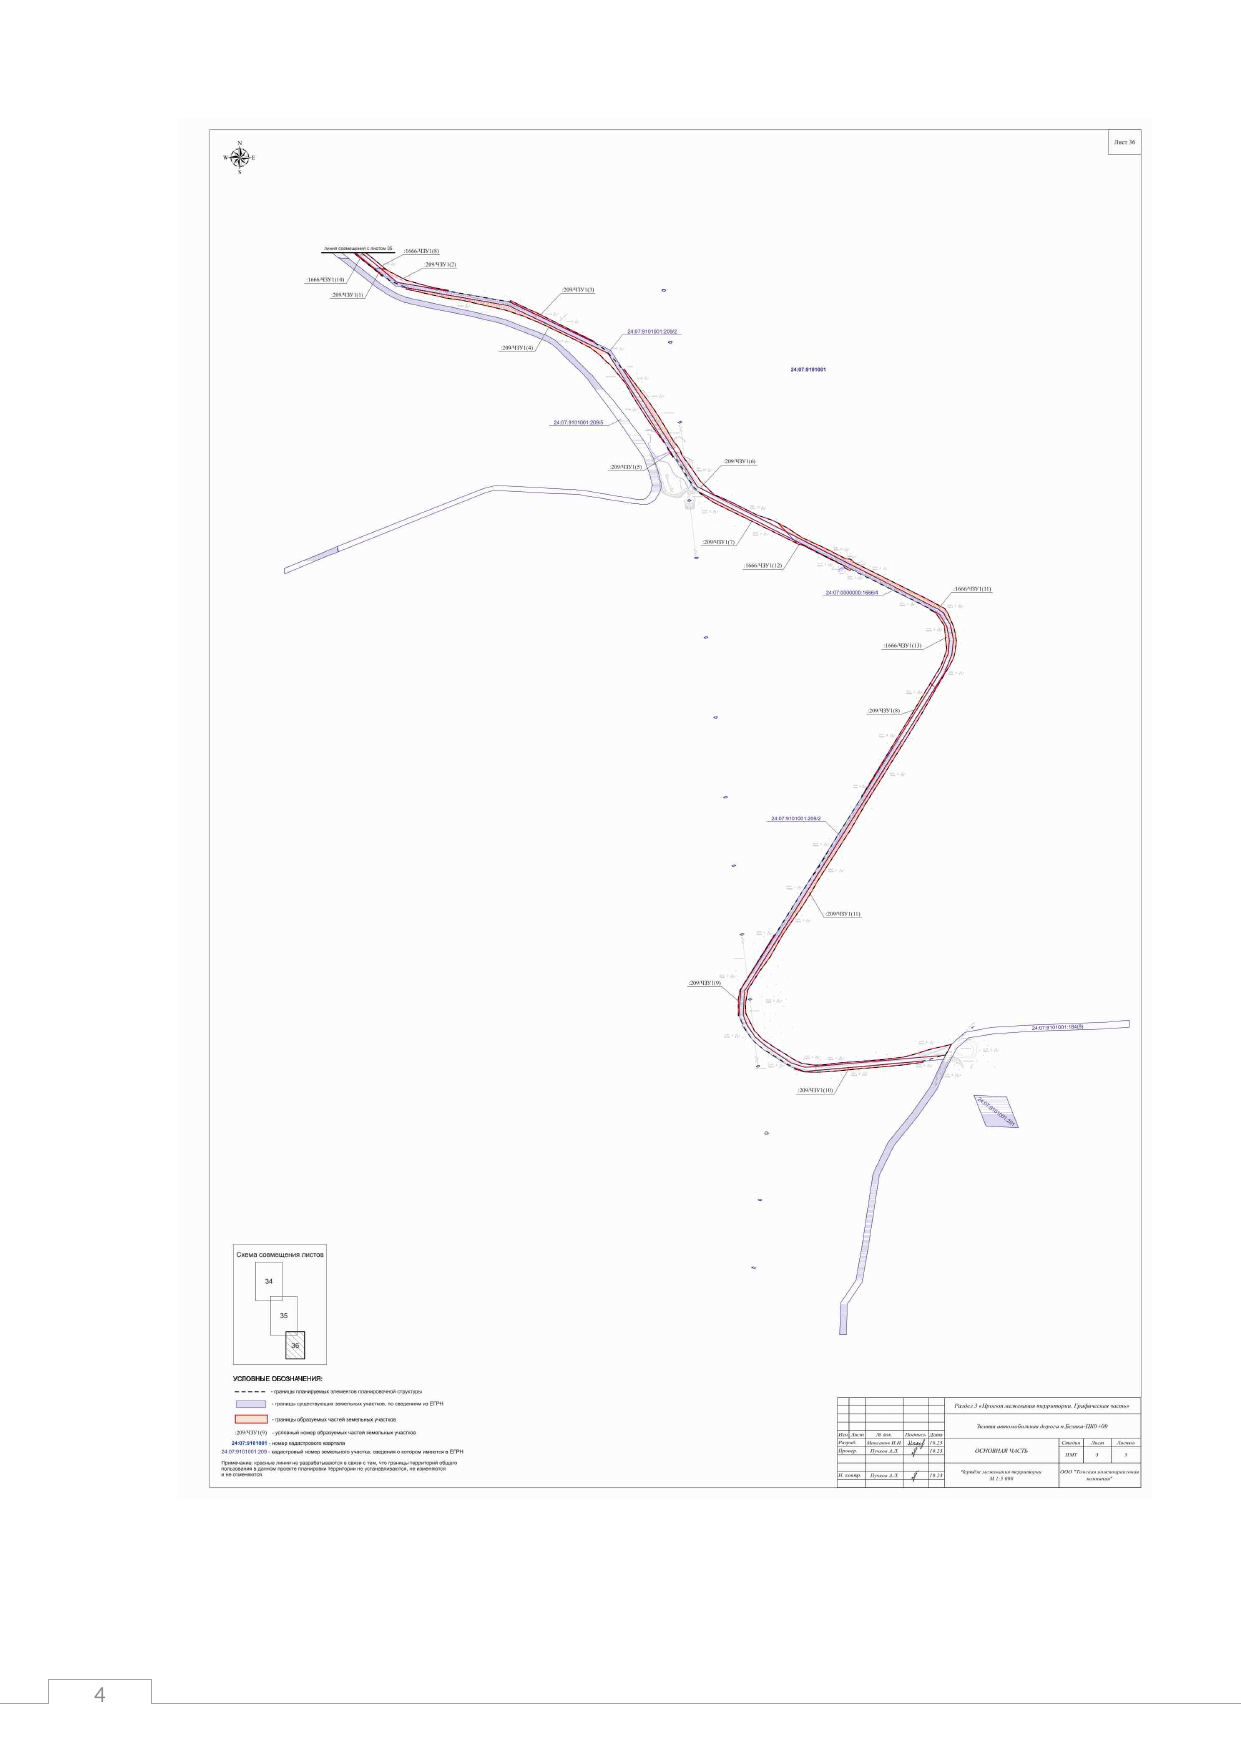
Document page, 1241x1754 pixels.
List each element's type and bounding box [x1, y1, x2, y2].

picture [177, 118, 1152, 1499]
